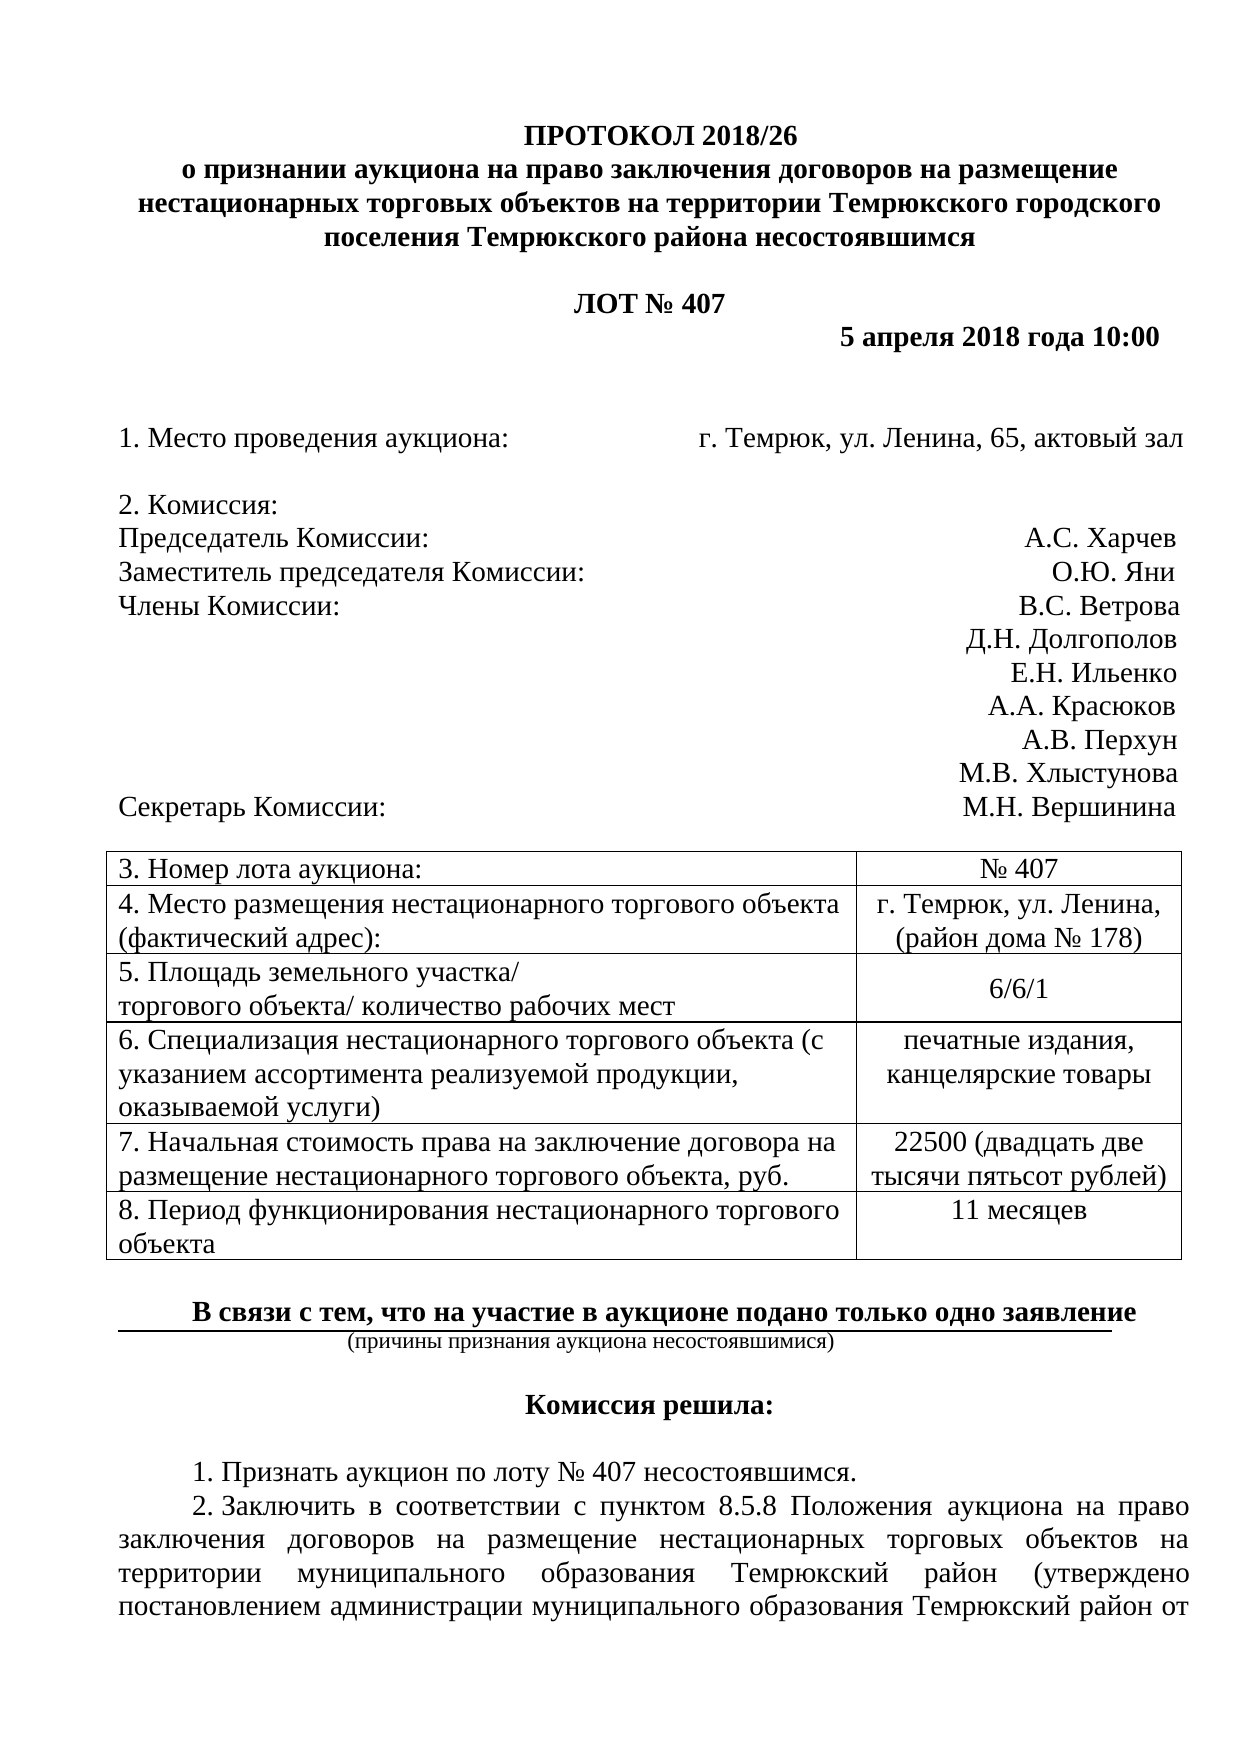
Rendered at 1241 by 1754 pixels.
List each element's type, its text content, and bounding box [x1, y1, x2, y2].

text (причины признания аукциона несостоявшимися) [118, 1327, 1181, 1354]
text Члены Комиссии: В.С. Ветрова [118, 588, 1181, 621]
text 1. Место проведения аукциона: г. Темрюк, ул. Ленина, 65, актовый зал [118, 420, 1196, 453]
text Председатель Комиссии: А.С. Харчев [118, 521, 1181, 554]
table_cell 8. Период функционирования нестационарного торгового объекта [107, 1192, 856, 1259]
table_cell 11 месяцев [857, 1192, 1181, 1259]
text В связи с тем, что на участие в аукционе подано только одно заявление [118, 1294, 1181, 1327]
table_header 3. Номер лота аукциона: [107, 852, 856, 885]
text Секретарь Комиссии: М.Н. Вершинина [118, 789, 1181, 822]
title ПРОТОКОЛ 2018/26 [118, 118, 1181, 152]
text Комиссия решила: [118, 1387, 1181, 1421]
table_cell печатные издания, канцелярские товары [857, 1023, 1181, 1123]
table_cell 4. Место размещения нестационарного торгового объекта (фактический адрес): [107, 886, 856, 953]
table_cell 22500 (двадцать две тысячи пятьсот рублей) [857, 1124, 1181, 1191]
table_cell 6/6/1 [857, 954, 1181, 1021]
table_header № 407 [857, 852, 1181, 885]
text 5 апреля 2018 года 10:00 [118, 319, 1181, 386]
text 2. Комиссия: [118, 487, 1181, 521]
text Е.Н. Ильенко [929, 655, 1181, 688]
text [118, 1488, 1190, 1622]
text Д.Н. Долгополов [929, 621, 1181, 655]
text ЛОТ № 407 [118, 286, 1181, 319]
text А.А. Красюков [634, 688, 1181, 722]
text о признании аукциона на право заключения договоров на размещение нестационарных торговых объектов на территории Темрюкского городского поселения Темрюкского района несостоявшимся [118, 152, 1181, 252]
table_cell г. Темрюк, ул. Ленина, (район дома № 178) [857, 886, 1181, 953]
text М.В. Хлыстунова [118, 755, 1181, 789]
table_cell 7. Начальная стоимость права на заключение договора на размещение нестационарного торгового объекта, руб. [107, 1124, 856, 1191]
table_cell 6. Специализация нестационарного торгового объекта (с указанием ассортимента реализуемой продукции, оказываемой услуги) [107, 1023, 856, 1123]
text 1. Признать аукцион по лоту № 407 несостоявшимся. [118, 1454, 1181, 1488]
text А.В. Перхун [634, 722, 1181, 755]
table_cell 5. Площадь земельного участка/ торгового объекта/ количество рабочих мест [107, 954, 856, 1021]
text Заместитель председателя Комиссии: О.Ю. Яни [118, 554, 1181, 588]
